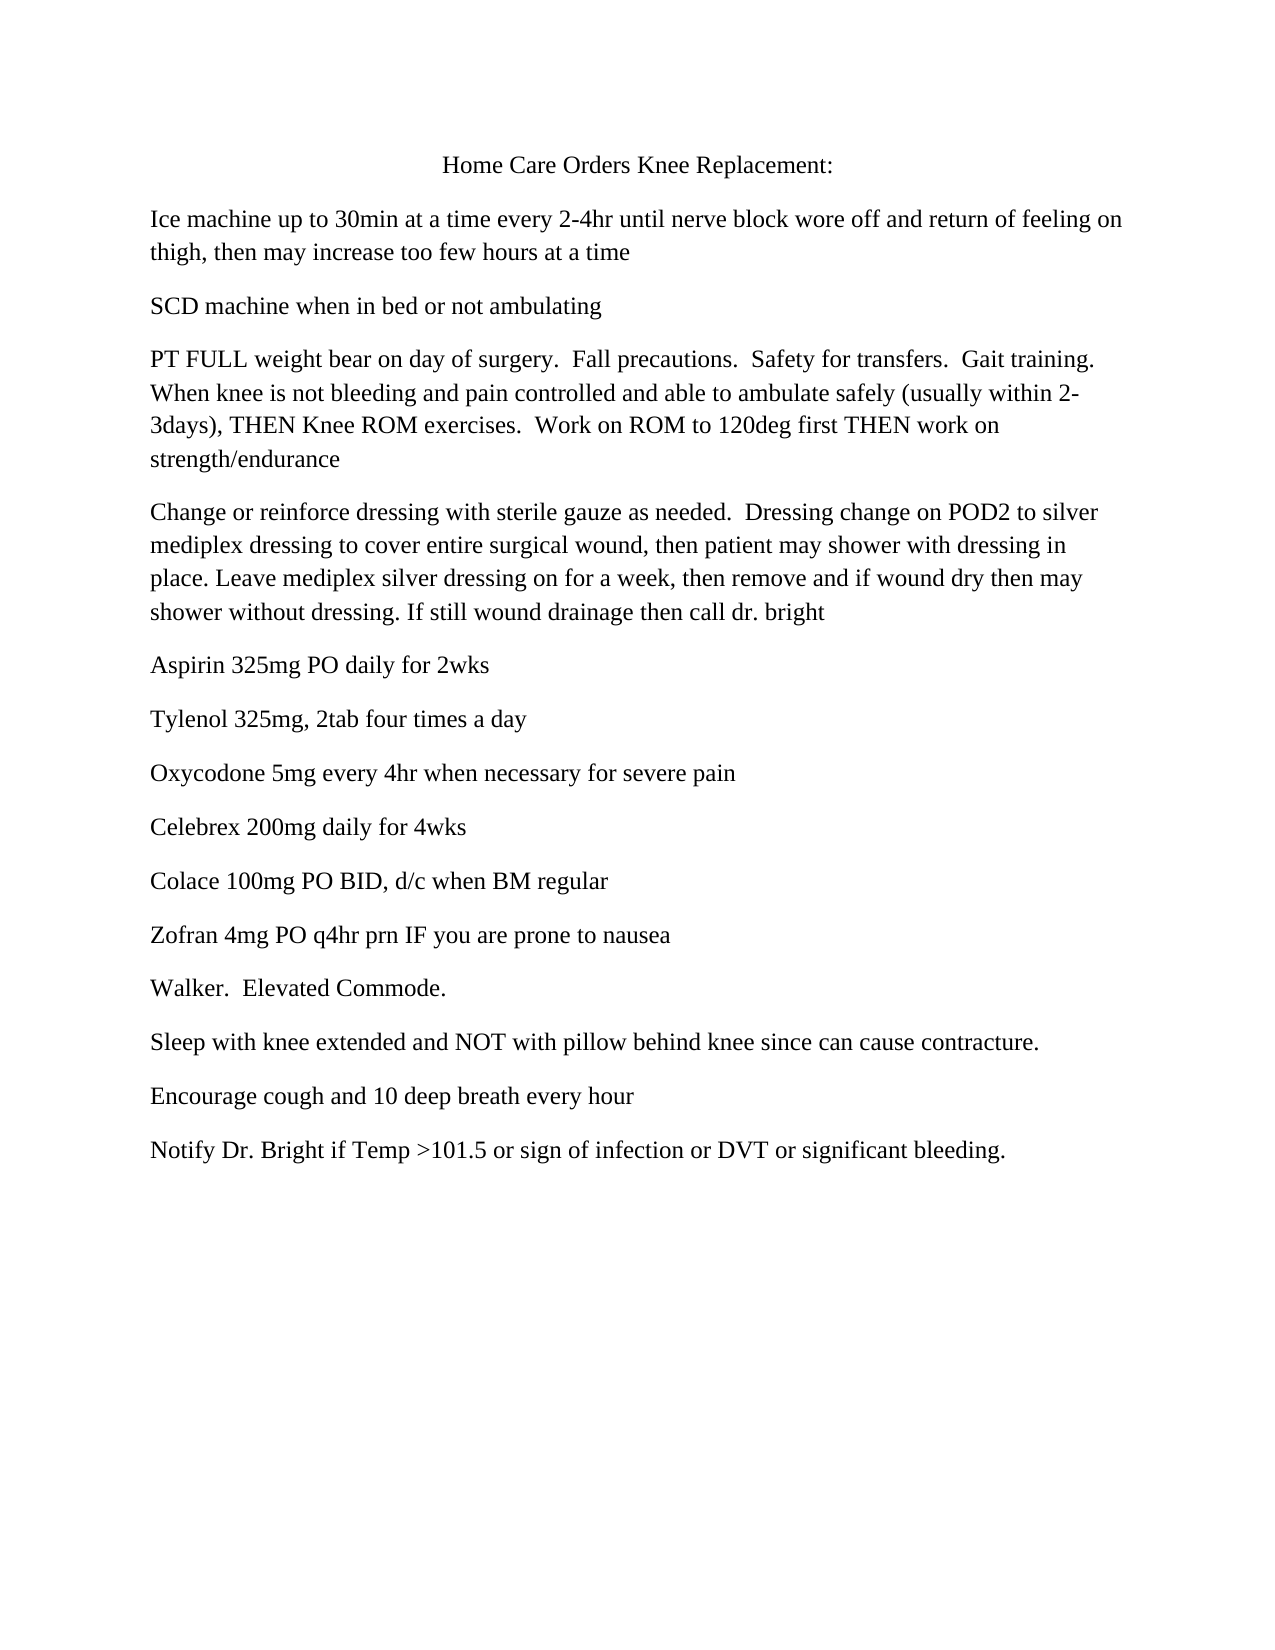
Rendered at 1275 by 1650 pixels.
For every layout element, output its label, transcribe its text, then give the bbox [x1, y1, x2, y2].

text Aspirin 325mg PO daily for 2wks [150, 650, 1125, 679]
text Encourage cough and 10 deep breath every hour [150, 1081, 1125, 1110]
text Walker. Elevated Commode. [150, 973, 1125, 1002]
text Oxycodone 5mg every 4hr when necessary for severe pain [150, 758, 1125, 787]
text Colace 100mg PO BID, d/c when BM regular [150, 866, 1125, 894]
text Ice machine up to 30min at a time every 2-4hr until nerve block wore off and return of feeling on thigh, then may increase too few hours at a time [150, 204, 1125, 266]
text Change or reinforce dressing with sterile gauze as needed. Dressing change on POD2 to silver mediplex dressing to cover entire surgical wound, then patient may shower with dressing in place. Leave mediplex silver dressing on for a week, then remove and if wound dry then may shower without dressing. If still wound drainage then call dr. bright [150, 497, 1125, 625]
text Tylenol 325mg, 2tab four times a day [150, 704, 1125, 733]
text Zofran 4mg PO q4hr prn IF you are prone to nausea [150, 920, 1125, 948]
text PT FULL weight bear on day of surgery. Fall precautions. Safety for transfers. Gait training. When knee is not bleeding and pain controlled and able to ambulate safely (usually within 2-3days), THEN Knee ROM exercises. Work on ROM to 120deg first THEN work on strength/endurance [150, 344, 1125, 472]
text SCD machine when in bed or not ambulating [150, 291, 1125, 319]
text Notify Dr. Bright if Temp >101.5 or sign of infection or DVT or significant bleeding. [150, 1135, 1125, 1164]
text Home Care Orders Knee Replacement: [150, 150, 1125, 179]
text Celebrex 200mg daily for 4wks [150, 812, 1125, 841]
text Sleep with knee extended and NOT with pillow behind knee since can cause contracture. [150, 1027, 1125, 1056]
